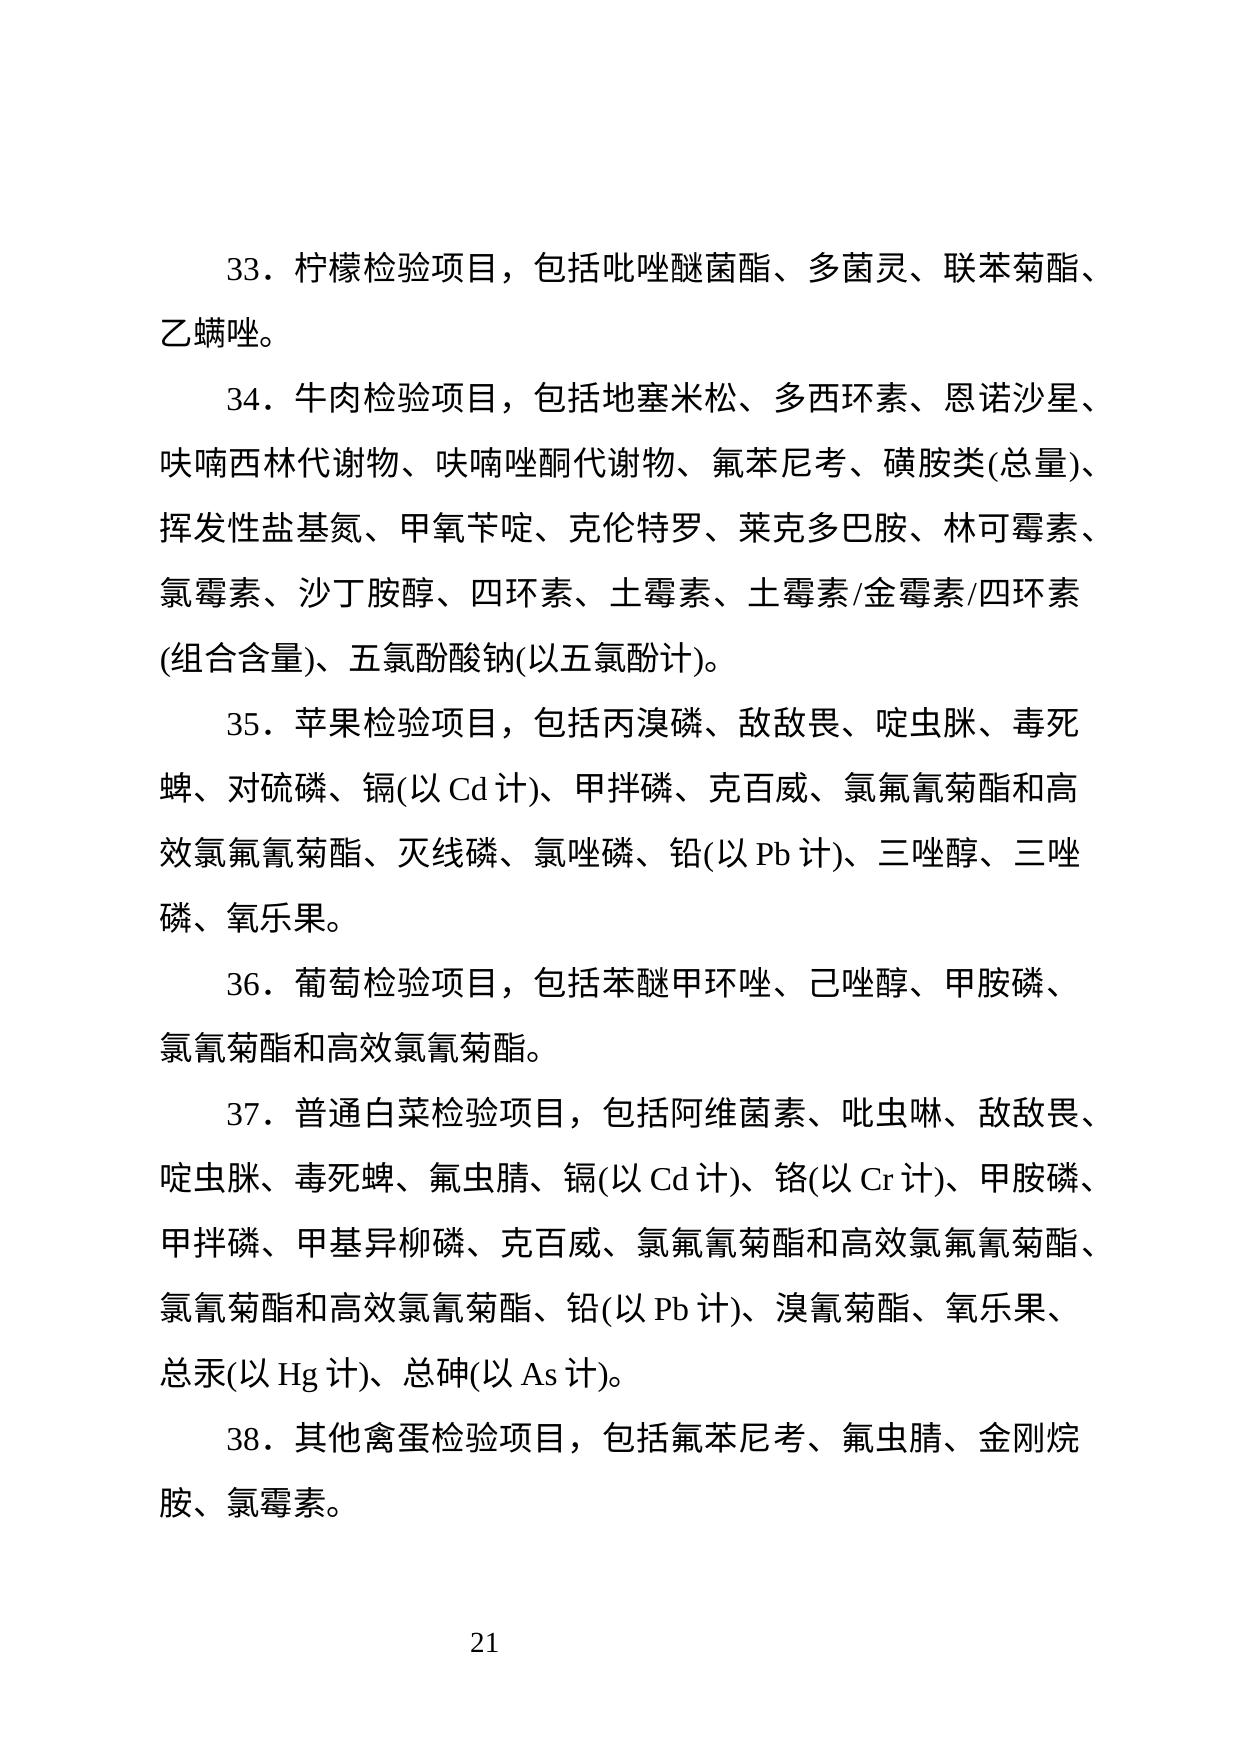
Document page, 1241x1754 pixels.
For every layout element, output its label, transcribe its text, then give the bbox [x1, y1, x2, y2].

text 37．普通白菜检验项目，包括阿维菌素、吡虫啉、敌敌畏、啶虫脒、毒死蜱、氟虫腈、镉(以Cd计)、铬(以Cr计)、甲胺磷、甲拌磷、甲基异柳磷、克百威、氯氟氰菊酯和高效氯氟氰菊酯、氯氰菊酯和高效氯氰菊酯、铅(以Pb计)、溴氰菊酯、氧乐果、总汞(以Hg计)、总砷(以As计)。 [159, 1078, 1081, 1403]
text 35．苹果检验项目，包括丙溴磷、敌敌畏、啶虫脒、毒死蜱、对硫磷、镉(以Cd计)、甲拌磷、克百威、氯氟氰菊酯和高效氯氟氰菊酯、灭线磷、氯唑磷、铅(以Pb计)、三唑醇、三唑磷、氧乐果。 [159, 688, 1081, 948]
text 34．牛肉检验项目，包括地塞米松、多西环素、恩诺沙星、呋喃西林代谢物、呋喃唑酮代谢物、氟苯尼考、磺胺类(总量)、挥发性盐基氮、甲氧苄啶、克伦特罗、莱克多巴胺、林可霉素、氯霉素、沙丁胺醇、四环素、土霉素、土霉素/金霉素/四环素(组合含量)、五氯酚酸钠(以五氯酚计)。 [159, 363, 1081, 688]
text 38．其他禽蛋检验项目，包括氟苯尼考、氟虫腈、金刚烷胺、氯霉素。 [159, 1403, 1081, 1533]
text 33．柠檬检验项目，包括吡唑醚菌酯、多菌灵、联苯菊酯、乙螨唑。 [159, 233, 1081, 363]
text 36．葡萄检验项目，包括苯醚甲环唑、己唑醇、甲胺磷、氯氰菊酯和高效氯氰菊酯。 [159, 948, 1081, 1078]
